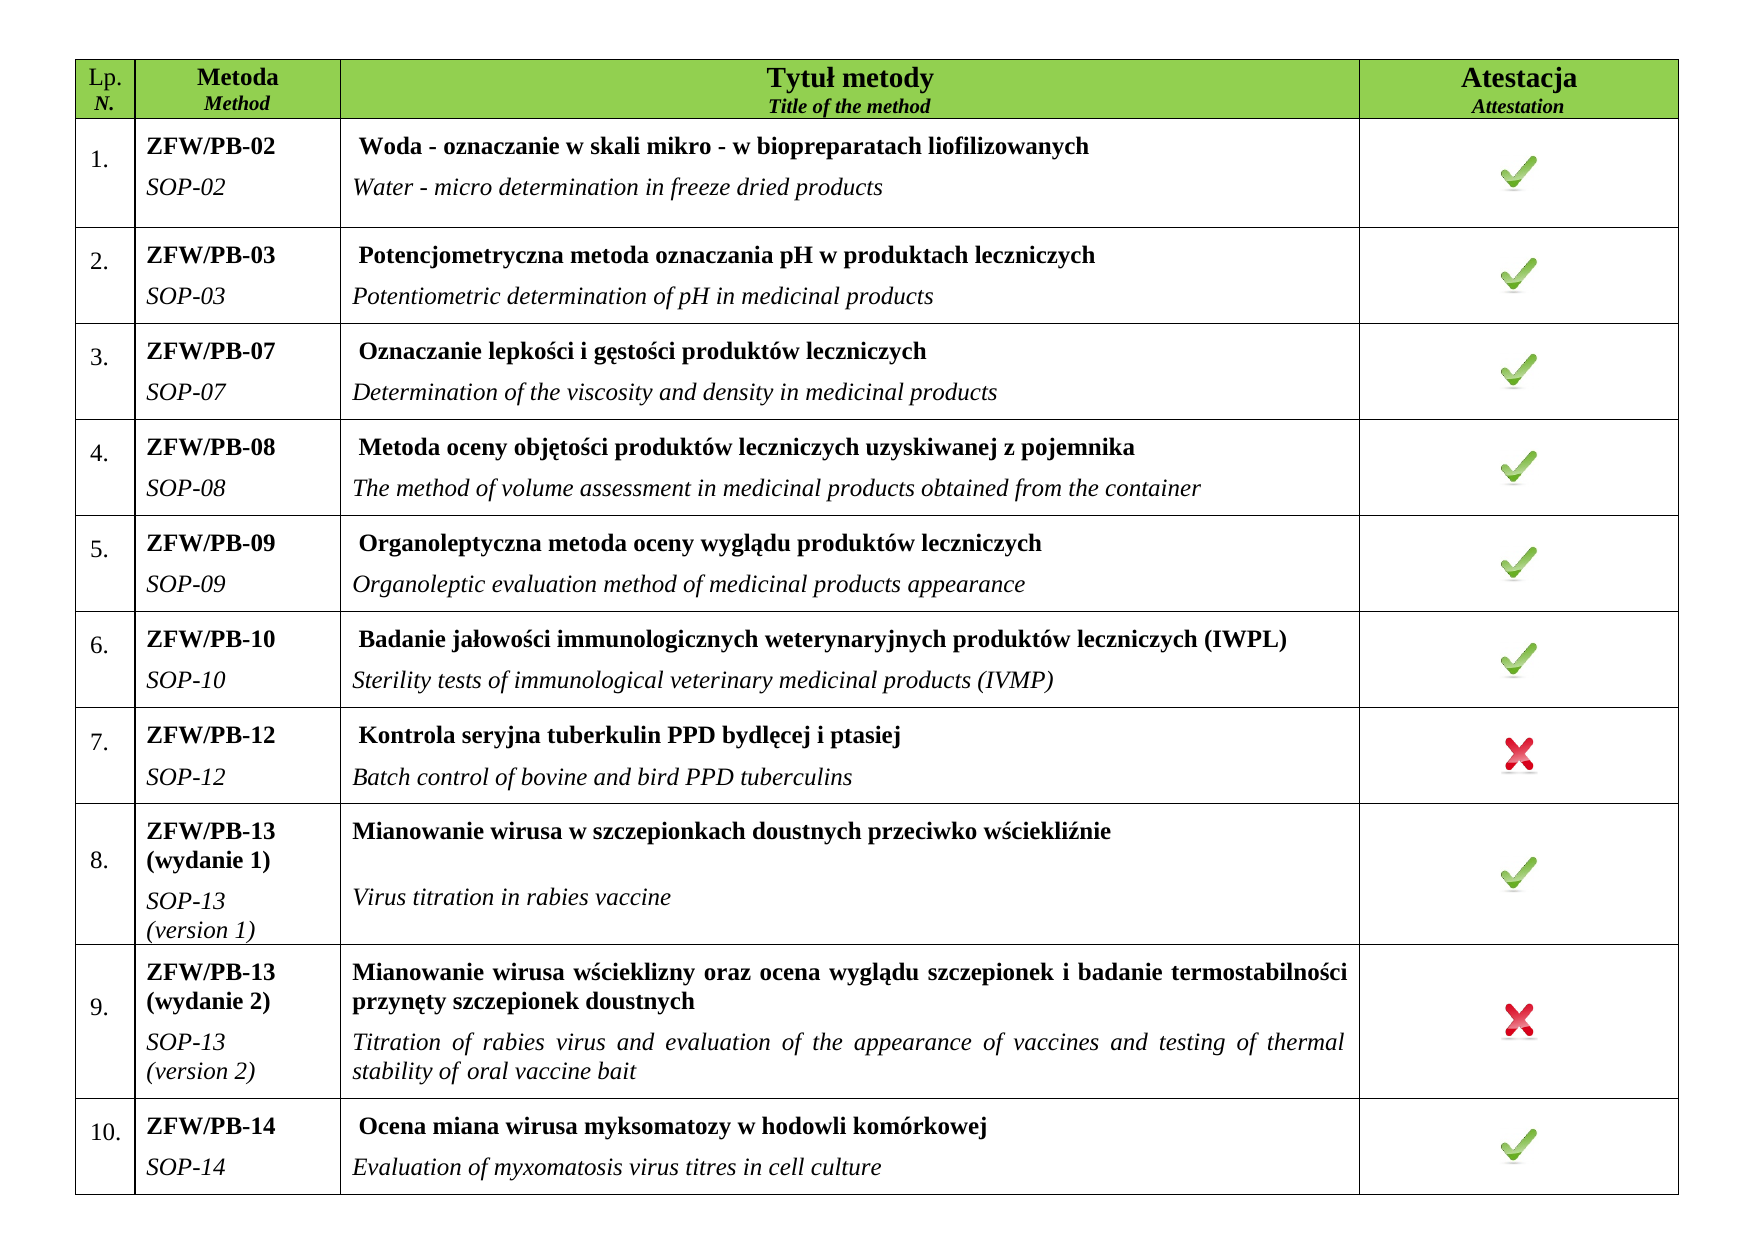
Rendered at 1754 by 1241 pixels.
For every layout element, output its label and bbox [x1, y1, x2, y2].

picture [1499, 256, 1539, 294]
picture [1499, 544, 1539, 583]
picture [1499, 153, 1539, 192]
picture [1500, 1000, 1538, 1042]
picture [1499, 1126, 1539, 1165]
picture [1500, 735, 1538, 776]
picture [1499, 854, 1539, 893]
picture [1499, 640, 1539, 679]
picture [1499, 448, 1539, 487]
picture [1499, 352, 1539, 391]
